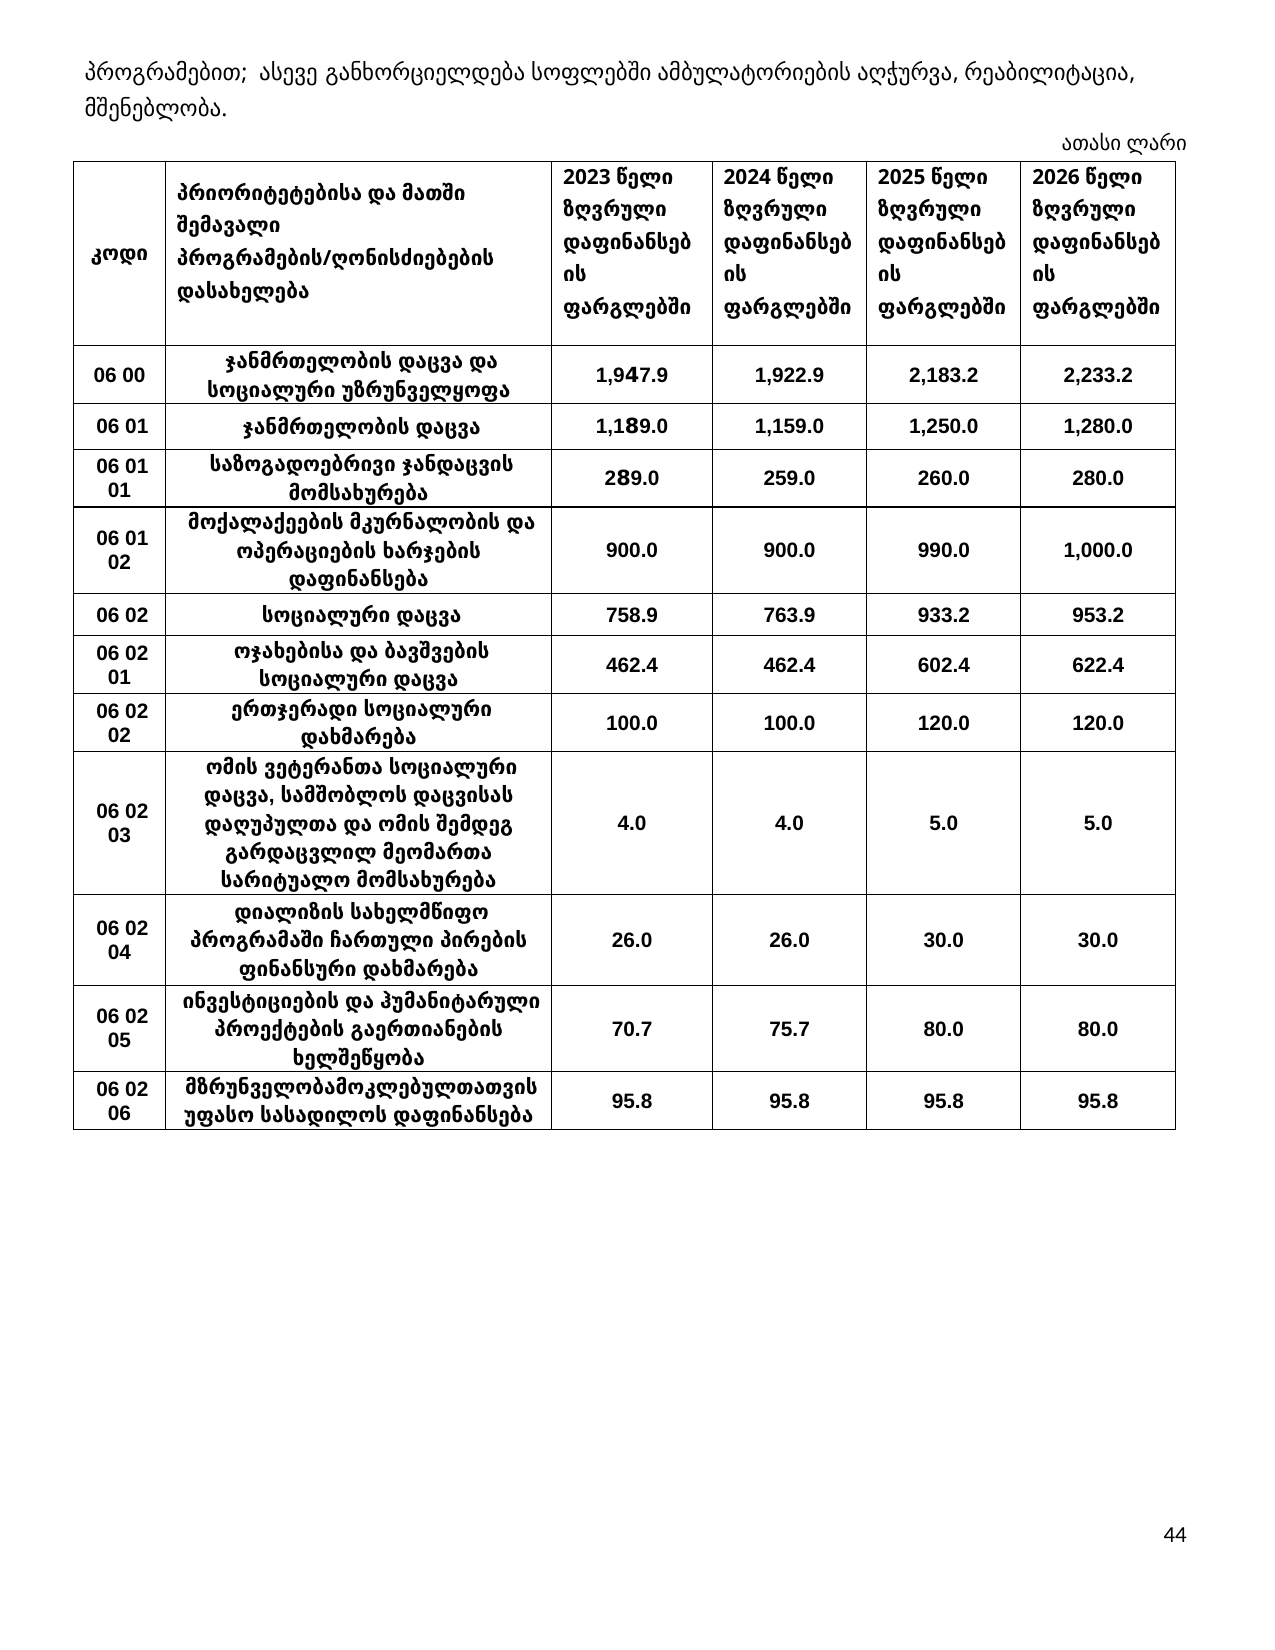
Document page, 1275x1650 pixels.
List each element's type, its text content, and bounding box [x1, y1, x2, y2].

table_cell 758.9 [552, 594, 712, 635]
table_cell 4.0 [552, 752, 712, 894]
table_cell ომის ვეტერანთა სოციალური დაცვა, სამშობლოს დაცვისას დაღუპულთა და ომის შემდეგ გარდაცვლილ მეომართა სარიტუალო მომსახურება [166, 752, 551, 894]
table_cell 26.0 [713, 895, 866, 985]
table_cell 1,159.0 [713, 404, 866, 448]
table_cell 289.0 [552, 450, 712, 506]
table_cell დიალიზის სახელმწიფო პროგრამაში ჩართული პირების ფინანსური დახმარება [166, 895, 551, 985]
table_cell 2,233.2 [1021, 346, 1175, 403]
table_cell 763.9 [713, 594, 866, 635]
table_cell 1,250.0 [867, 404, 1020, 448]
table_cell 95.8 [867, 1072, 1020, 1129]
table_cell 1,947.9 [552, 346, 712, 403]
text ათასი ლარი [84, 128, 1186, 157]
table_cell 06 00 [74, 346, 165, 403]
table_cell 120.0 [867, 694, 1020, 751]
table_header კოდი [74, 162, 165, 345]
table_cell 259.0 [713, 450, 866, 506]
table_cell 462.4 [552, 636, 712, 693]
table_cell 100.0 [713, 694, 866, 751]
table_cell სოციალური დაცვა [166, 594, 551, 635]
table_cell 06 01 02 [74, 508, 165, 593]
table_cell 4.0 [713, 752, 866, 894]
table_cell 1,000.0 [1021, 508, 1175, 593]
table_cell 70.7 [552, 986, 712, 1071]
table_cell 953.2 [1021, 594, 1175, 635]
table_cell ოჯახებისა და ბავშვების სოციალური დაცვა [166, 636, 551, 693]
table_cell ინვესტიციების და ჰუმანიტარული პროექტების გაერთიანების ხელშეწყობა [166, 986, 551, 1071]
table_header 2023 წელი ზღვრული დაფინანსების ფარგლებში [552, 162, 712, 345]
table_cell 100.0 [552, 694, 712, 751]
table_cell 933.2 [867, 594, 1020, 635]
table_cell 95.8 [552, 1072, 712, 1129]
table_cell მზრუნველობამოკლებულთათვის უფასო სასადილოს დაფინანსება [166, 1072, 551, 1129]
table_cell 260.0 [867, 450, 1020, 506]
table_cell 80.0 [867, 986, 1020, 1071]
table_cell 06 01 [74, 404, 165, 448]
table_cell 06 02 06 [74, 1072, 165, 1129]
table_cell 2,183.2 [867, 346, 1020, 403]
table_header 2026 წელი ზღვრული დაფინანსების ფარგლებში [1021, 162, 1175, 345]
table_cell 622.4 [1021, 636, 1175, 693]
table_cell მოქალაქეების მკურნალობის და ოპერაციების ხარჯების დაფინანსება [166, 508, 551, 593]
table_cell ერთჯერადი სოციალური დახმარება [166, 694, 551, 751]
table_cell 5.0 [1021, 752, 1175, 894]
table_cell ჯანმრთელობის დაცვა [166, 404, 551, 448]
table_header პრიორიტეტებისა და მათში შემავალი პროგრამების/ღონისძიებების დასახელება [166, 162, 551, 345]
table_cell საზოგადოებრივი ჯანდაცვის მომსახურება [166, 450, 551, 506]
table_cell 5.0 [867, 752, 1020, 894]
table_cell 990.0 [867, 508, 1020, 593]
table_cell 06 02 01 [74, 636, 165, 693]
table_header 2024 წელი ზღვრული დაფინანსების ფარგლებში [713, 162, 866, 345]
table_cell 1,280.0 [1021, 404, 1175, 448]
table_cell 06 02 04 [74, 895, 165, 985]
table_cell ჯანმრთელობის დაცვა და სოციალური უზრუნველყოფა [166, 346, 551, 403]
table_cell 80.0 [1021, 986, 1175, 1071]
table_cell 95.8 [713, 1072, 866, 1129]
table_cell 06 02 [74, 594, 165, 635]
table_cell 1,922.9 [713, 346, 866, 403]
table_cell 1,189.0 [552, 404, 712, 448]
table_cell 120.0 [1021, 694, 1175, 751]
table_cell 26.0 [552, 895, 712, 985]
table_cell 462.4 [713, 636, 866, 693]
table_cell 900.0 [552, 508, 712, 593]
table_cell 900.0 [713, 508, 866, 593]
table_cell 280.0 [1021, 450, 1175, 506]
table_header 2025 წელი ზღვრული დაფინანსების ფარგლებში [867, 162, 1020, 345]
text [84, 56, 1186, 123]
table_cell 06 02 02 [74, 694, 165, 751]
table_cell 06 02 05 [74, 986, 165, 1071]
table_cell 30.0 [867, 895, 1020, 985]
table_cell 30.0 [1021, 895, 1175, 985]
table_cell 602.4 [867, 636, 1020, 693]
table_cell 06 01 01 [74, 450, 165, 506]
table_cell 95.8 [1021, 1072, 1175, 1129]
table_cell 06 02 03 [74, 752, 165, 894]
table_cell 75.7 [713, 986, 866, 1071]
